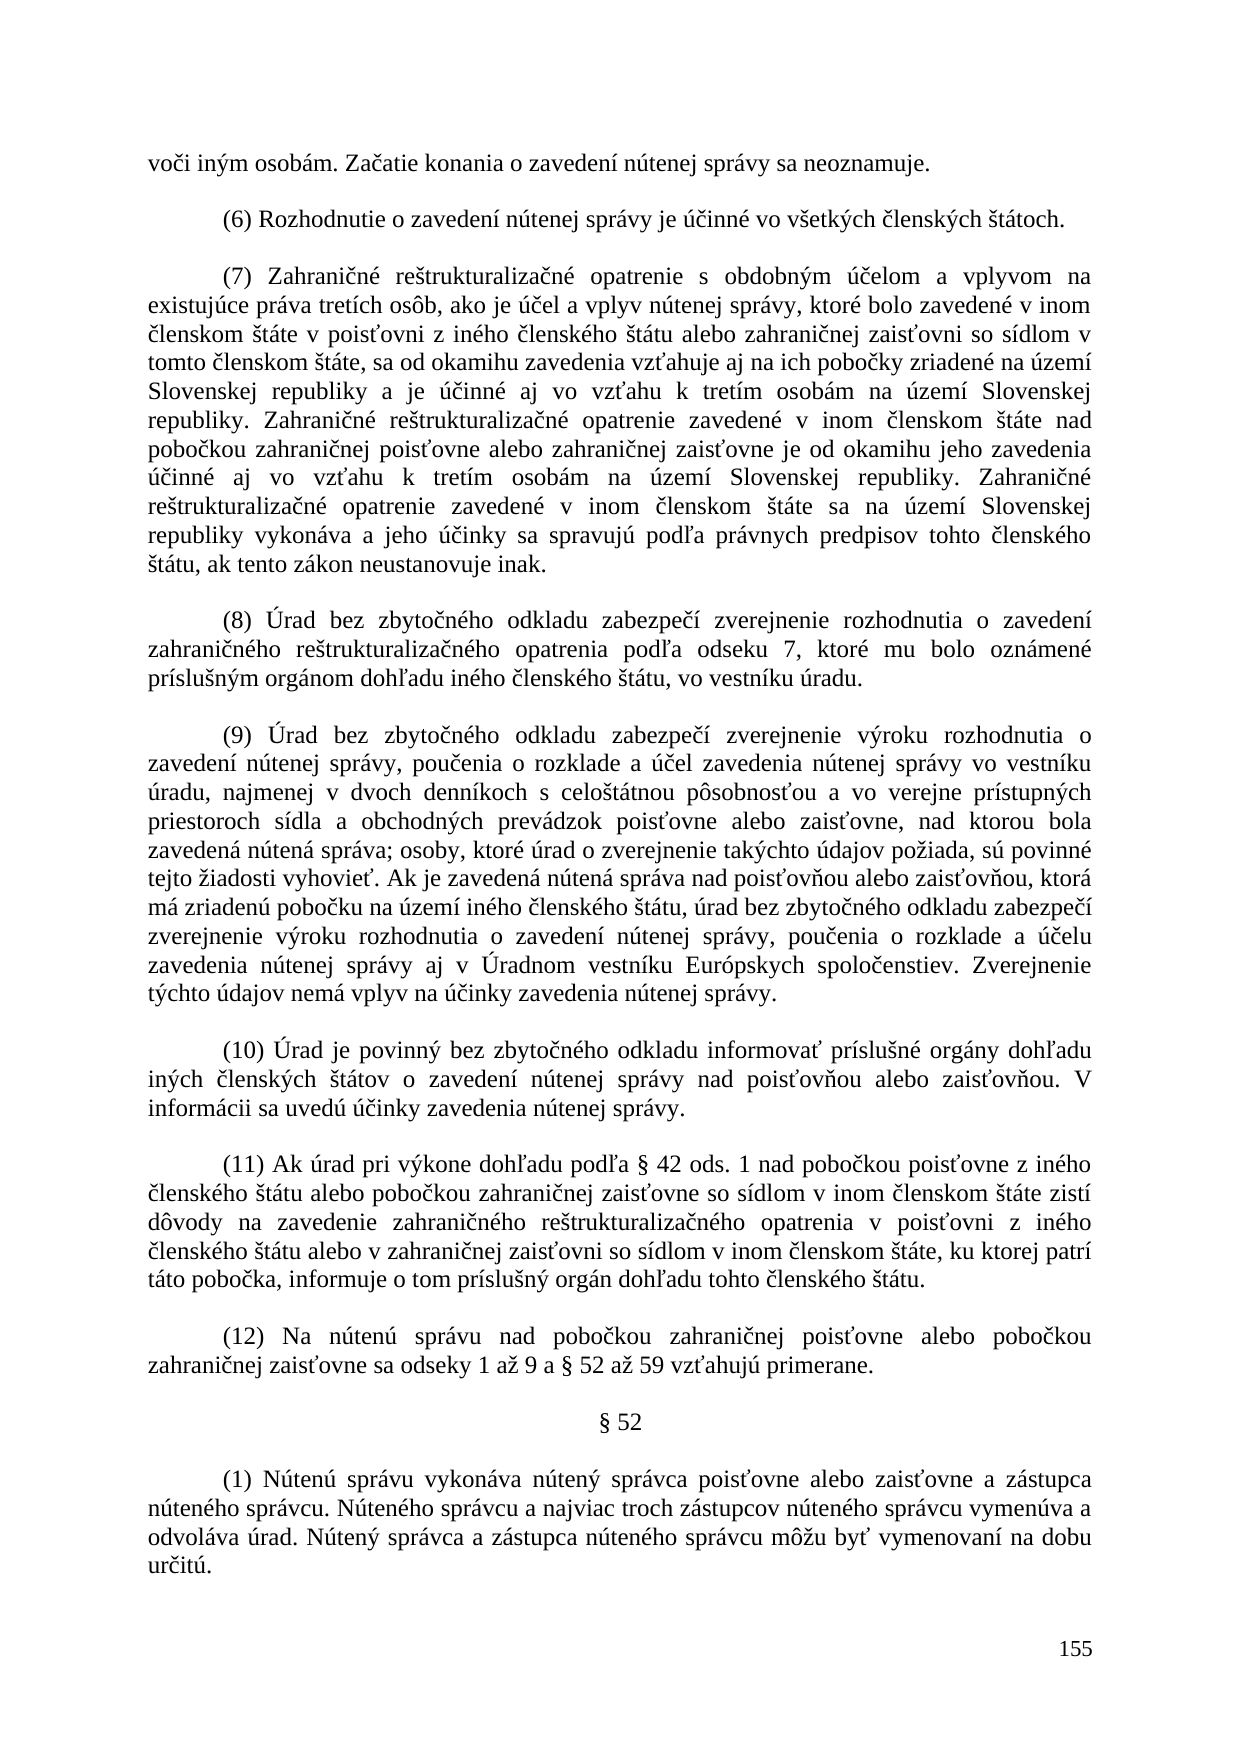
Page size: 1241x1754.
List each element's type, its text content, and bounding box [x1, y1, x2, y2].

text § 52 [148, 1407, 1092, 1436]
text (8) Úrad bez zbytočného odkladu zabezpečí zverejnenie rozhodnutia o zavedení zahraničného reštrukturalizačného opatrenia podľa odseku 7, ktoré mu bolo oznámené príslušným orgánom dohľadu iného členského štátu, vo vestníku úradu. [148, 606, 1092, 692]
text (11) Ak úrad pri výkone dohľadu podľa § 42 ods. 1 nad pobočkou poisťovne z iného členského štátu alebo pobočkou zahraničnej zaisťovne so sídlom v inom členskom štáte zistí dôvody na zavedenie zahraničného reštrukturalizačného opatrenia v poisťovni z iného členského štátu alebo v zahraničnej zaisťovni so sídlom v inom členskom štáte, ku ktorej patrí táto pobočka, informuje o tom príslušný orgán dohľadu tohto členského štátu. [148, 1149, 1092, 1293]
text (6) Rozhodnutie o zavedení nútenej správy je účinné vo všetkých členských štátoch. [148, 204, 1092, 233]
text (7) Zahraničné reštrukturalizačné opatrenie s obdobným účelom a vplyvom na existujúce práva tretích osôb, ako je účel a vplyv nútenej správy, ktoré bolo zavedené v inom členskom štáte v poisťovni z iného členského štátu alebo zahraničnej zaisťovni so sídlom v tomto členskom štáte, sa od okamihu zavedenia vzťahuje aj na ich pobočky zriadené na území Slovenskej republiky a je účinné aj vo vzťahu k tretím osobám na území Slovenskej republiky. Zahraničné reštrukturalizačné opatrenie zavedené v inom členskom štáte nad pobočkou zahraničnej poisťovne alebo zahraničnej zaisťovne je od okamihu jeho zavedenia účinné aj vo vzťahu k tretím osobám na území Slovenskej republiky. Zahraničné reštrukturalizačné opatrenie zavedené v inom členskom štáte sa na území Slovenskej republiky vykonáva a jeho účinky sa spravujú podľa právnych predpisov tohto členského štátu, ak tento zákon neustanovuje inak. [148, 261, 1092, 577]
text (1) Nútenú správu vykonáva nútený správca poisťovne alebo zaisťovne a zástupca núteného správcu. Núteného správcu a najviac troch zástupcov núteného správcu vymenúva a odvoláva úrad. Nútený správca a zástupca núteného správcu môžu byť vymenovaní na dobu určitú. [148, 1464, 1092, 1579]
text (10) Úrad je povinný bez zbytočného odkladu informovať príslušné orgány dohľadu iných členských štátov o zavedení nútenej správy nad poisťovňou alebo zaisťovňou. V informácii sa uvedú účinky zavedenia nútenej správy. [148, 1035, 1092, 1122]
text (12) Na nútenú správu nad pobočkou zahraničnej poisťovne alebo pobočkou zahraničnej zaisťovne sa odseky 1 až 9 a § 52 až 59 vzťahujú primerane. [148, 1321, 1092, 1379]
text (9) Úrad bez zbytočného odkladu zabezpečí zverejnenie výroku rozhodnutia o zavedení nútenej správy, poučenia o rozklade a účel zavedenia nútenej správy vo vestníku úradu, najmenej v dvoch denníkoch s celoštátnou pôsobnosťou a vo verejne prístupných priestoroch sídla a obchodných prevádzok poisťovne alebo zaisťovne, nad ktorou bola zavedená nútená správa; osoby, ktoré úrad o zverejnenie takýchto údajov požiada, sú povinné tejto žiadosti vyhovieť. Ak je zavedená nútená správa nad poisťovňou alebo zaisťovňou, ktorá má zriadenú pobočku na území iného členského štátu, úrad bez zbytočného odkladu zabezpečí zverejnenie výroku rozhodnutia o zavedení nútenej správy, poučenia o rozklade a účelu zavedenia nútenej správy aj v Úradnom vestníku Európskych spoločenstiev. Zverejnenie týchto údajov nemá vplyv na účinky zavedenia nútenej správy. [148, 720, 1092, 1007]
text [148, 148, 1092, 176]
